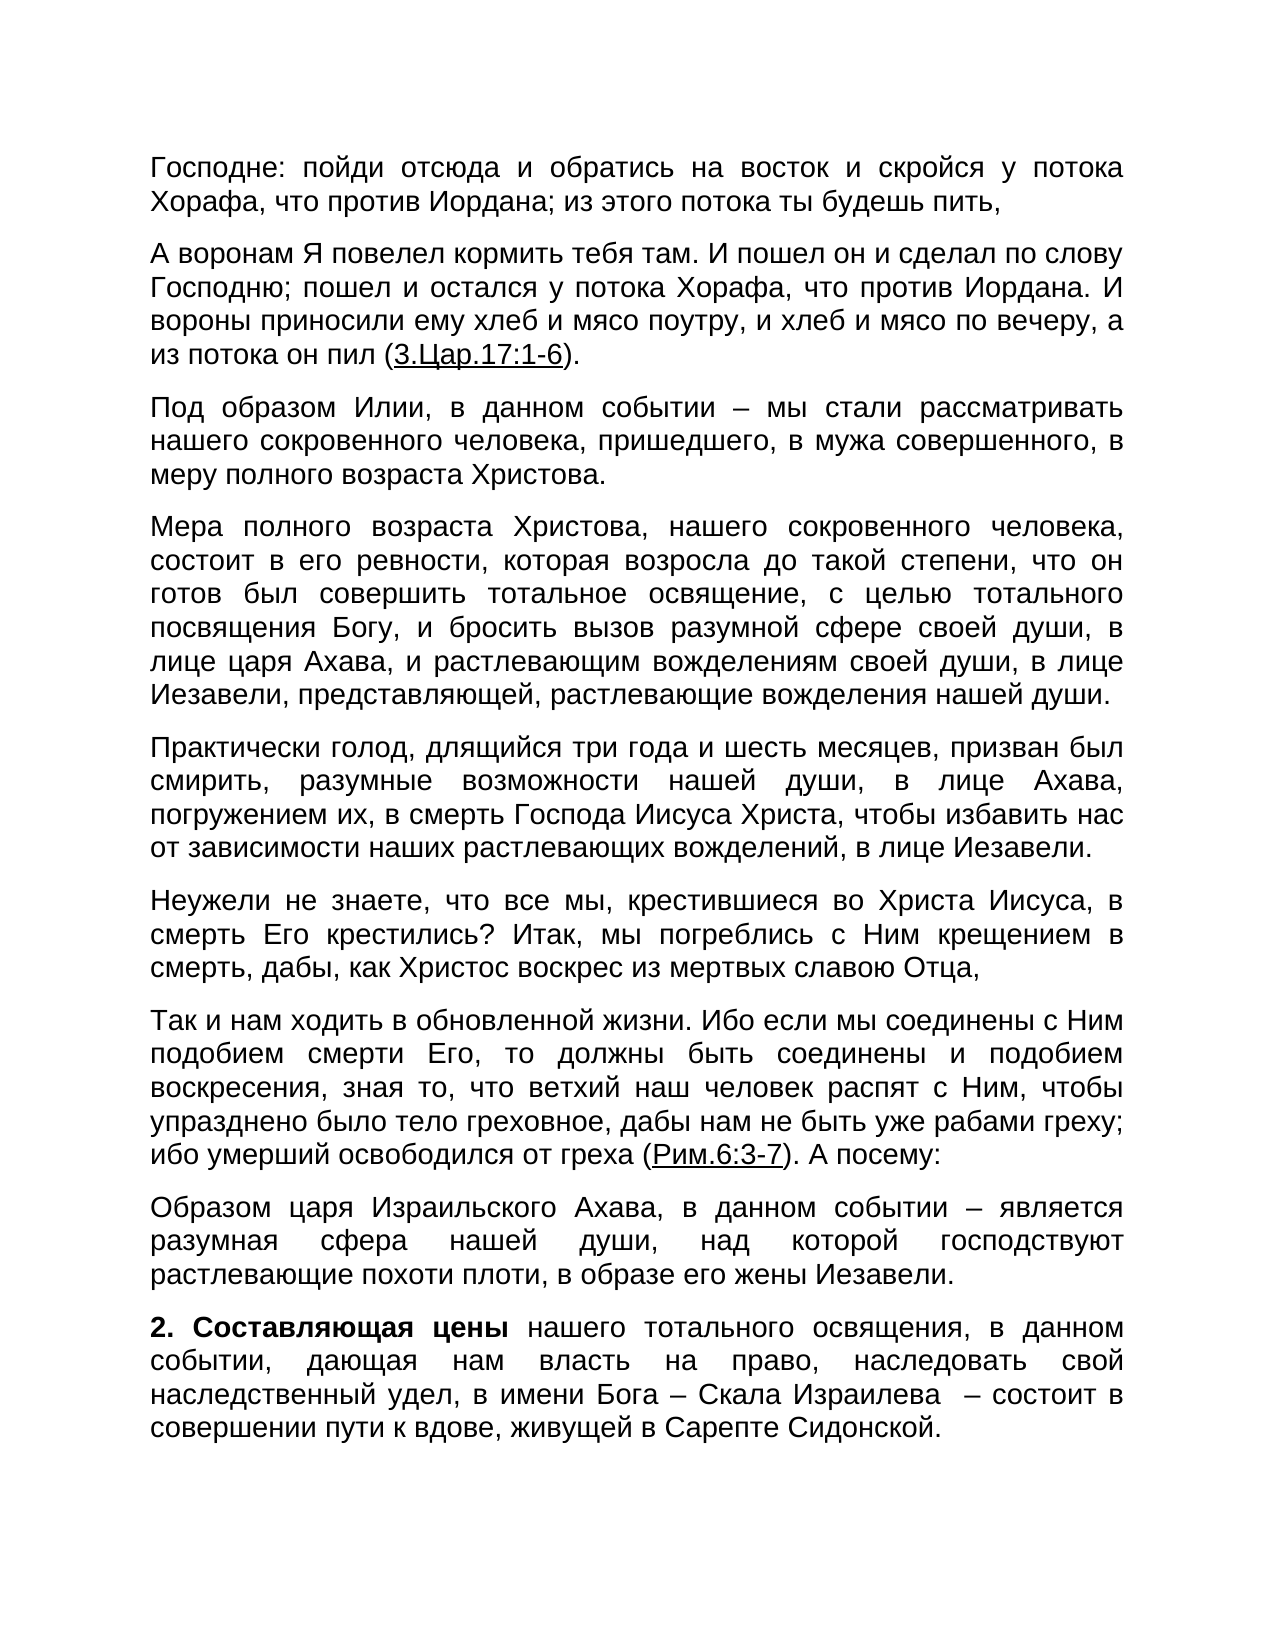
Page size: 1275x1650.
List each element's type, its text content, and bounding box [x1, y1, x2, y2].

text А воронам Я повелел кормить тебя там. И пошел он и сделал по слову Господню; пошел и остался у потока Хорафа, что против Иордана. И вороны приносили ему хлеб и мясо поутру, и хлеб и мясо по вечеру, а из потока он пил (3.Цар.17:1-6). [150, 236, 1125, 370]
text Так и нам ходить в обновленной жизни. Ибо если мы соединены с Ним подобием смерти Его, то должны быть соединены и подобием воскресения, зная то, что ветхий наш человек распят с Ним, чтобы упразднено было тело греховное, дабы нам не быть уже рабами греху; ибо умерший освободился от греха (Рим.6:3-7). А посему: [150, 1003, 1125, 1171]
text Практически голод, длящийся три года и шесть месяцев, призван был смирить, разумные возможности нашей души, в лице Ахава, погружением их, в смерть Господа Иисуса Христа, чтобы избавить нас от зависимости наших растлевающих вожделений, в лице Иезавели. [150, 730, 1125, 864]
text Образом царя Израильского Ахава, в данном событии – является разумная сфера нашей души, над которой господствуют растлевающие похоти плоти, в образе его жены Иезавели. [150, 1190, 1125, 1290]
text Неужели не знаете, что все мы, крестившиеся во Христа Иисуса, в смерть Его крестились? Итак, мы погреблись с Ним крещением в смерть, дабы, как Христос воскрес из мертвых славою Отца, [150, 883, 1125, 984]
text Мера полного возраста Христова, нашего сокровенного человека, состоит в его ревности, которая возросла до такой степени, что он готов был совершить тотальное освящение, с целью тотального посвящения Богу, и бросить вызов разумной сфере своей души, в лице царя Ахава, и растлевающим вожделениям своей души, в лице Иезавели, представляющей, растлевающие вожделения нашей души. [150, 509, 1125, 711]
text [150, 150, 1125, 217]
text Под образом Илии, в данном событии – мы стали рассматривать нашего сокровенного человека, пришедшего, в мужа совершенного, в меру полного возраста Христова. [150, 389, 1125, 490]
text 2. Составляющая цены нашего тотального освящения, в данном событии, дающая нам власть на право, наследовать свой наследственный удел, в имени Бога – Скала Израилева – состоит в совершении пути к вдове, живущей в Сарепте Сидонской. [150, 1309, 1125, 1444]
